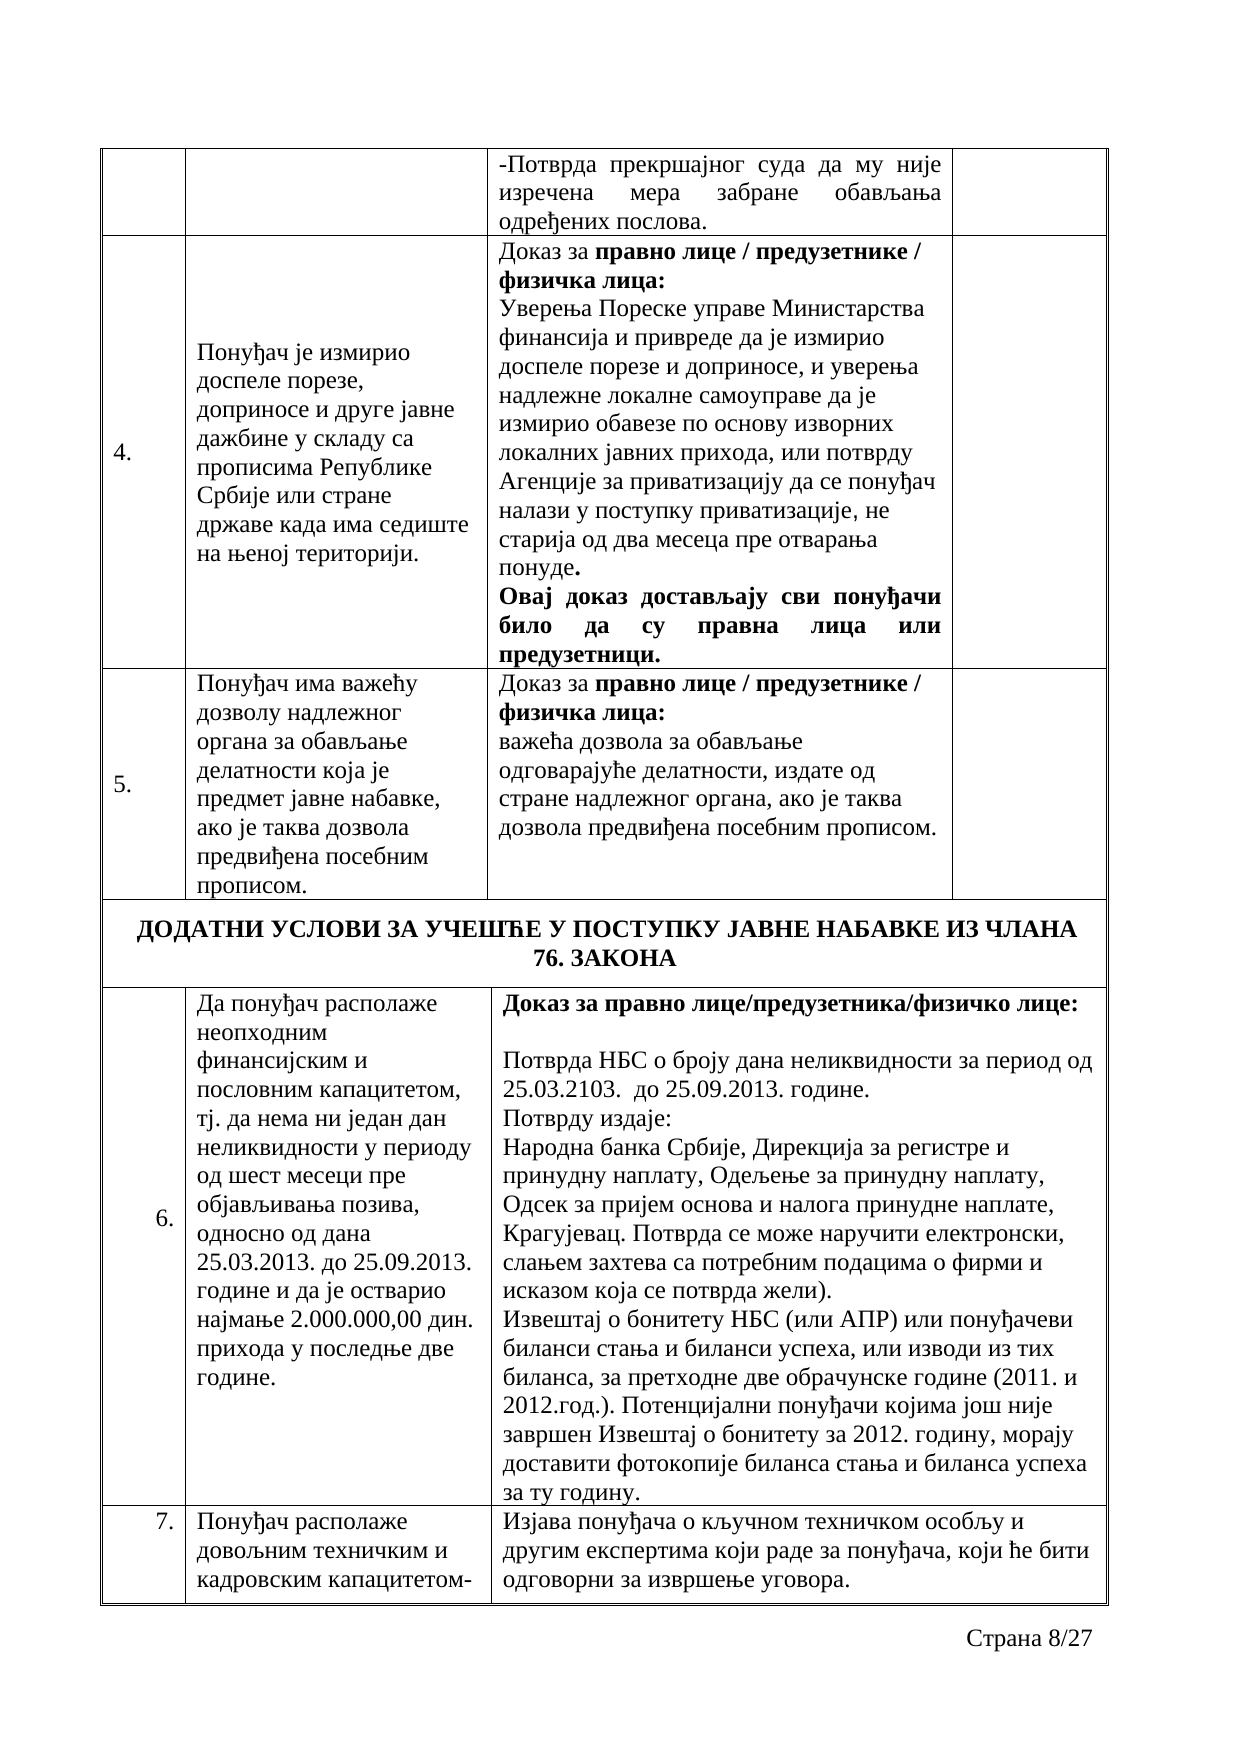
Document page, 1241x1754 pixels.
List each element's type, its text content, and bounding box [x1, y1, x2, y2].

table_cell 7. [103, 1506, 185, 1603]
table_cell Доказ за правно лице / предузетнике / физичка лица: Уверења Пореске управе Министарства финансија и привреде да је измирио доспеле порезе и доприносе, и уверења надлежне локалне самоуправе да је измирио обавезе по основу изворних локалних јавних прихода, или потврду Агенције за приватизацију да се понуђач налази у поступку приватизације, не старија од два месеца пре отварања понуде. Овај доказ достављају сви понуђачи било да су правна лица или предузетници. [488, 236, 952, 667]
table_cell Доказ за правно лице / предузетнике / физичка лица: важећа дозвола за обављање одговарајуће делатности, издате од стране надлежног органа, ако је таква дозвола предвиђена посебним прописом. [488, 669, 952, 898]
table_cell Понуђач има важећу дозволу надлежног органа за обављање делатности која је предмет јавне набавке, ако је таква дозвола предвиђена посебним прописом. [186, 669, 487, 898]
table_cell 6. [103, 988, 185, 1505]
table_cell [488, 149, 952, 235]
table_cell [492, 1506, 1106, 1603]
table_cell [953, 669, 1106, 898]
table_cell ДОДАТНИ УСЛОВИ ЗА УЧЕШЋЕ У ПОСТУПКУ ЈАВНЕ НАБАВКЕ ИЗ ЧЛАНА 76. ЗАКОНА [103, 900, 1106, 987]
table_cell 5. [103, 669, 185, 898]
table_cell 3. [103, 149, 185, 235]
table_cell Понуђач је измирио доспеле порезе, доприносе и друге јавне дажбине у складу са прописима Републике Србије или стране државе када има седиште на њеној територији. [186, 236, 487, 667]
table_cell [186, 1506, 491, 1603]
table_cell 4. [103, 236, 185, 667]
table_cell Доказ за правно лице/предузетника/физичко лице: Потврда НБС о броју дана неликвидности за период од 25.03.2103. до 25.09.2013. године. Потврду издаје: Народна банка Србије, Дирекција за регистре и принудну наплату, Одељење за принудну наплату, Одсек за пријем основа и налога принудне наплате, Крагујевац. Потврда се може наручити електронски, слањем захтева са потребним подацима о фирми и исказом која се потврда жели). Извештај о бонитету НБС (или АПР) или понуђачеви биланси стања и биланси успеха, или изводи из тих биланса, за претходне две обрачунске године (2011. и 2012.год.). Потенцијални понуђачи којима још није завршен Извештај о бонитету за 2012. годину, морају доставити фотокопије биланса стања и биланса успеха за ту годину. [492, 988, 1106, 1505]
table_cell [953, 149, 1106, 235]
table_cell [953, 236, 1106, 667]
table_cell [186, 149, 487, 235]
table_cell Да понуђач располаже неопходним финансијским и пословним капацитетом, тј. да нема ни један дан неликвидности у периоду од шест месеци пре објављивања позива, односно од дана 25.03.2013. до 25.09.2013. године и да је остварио најмање 2.000.000,00 дин. прихода у последње две године. [186, 988, 491, 1505]
